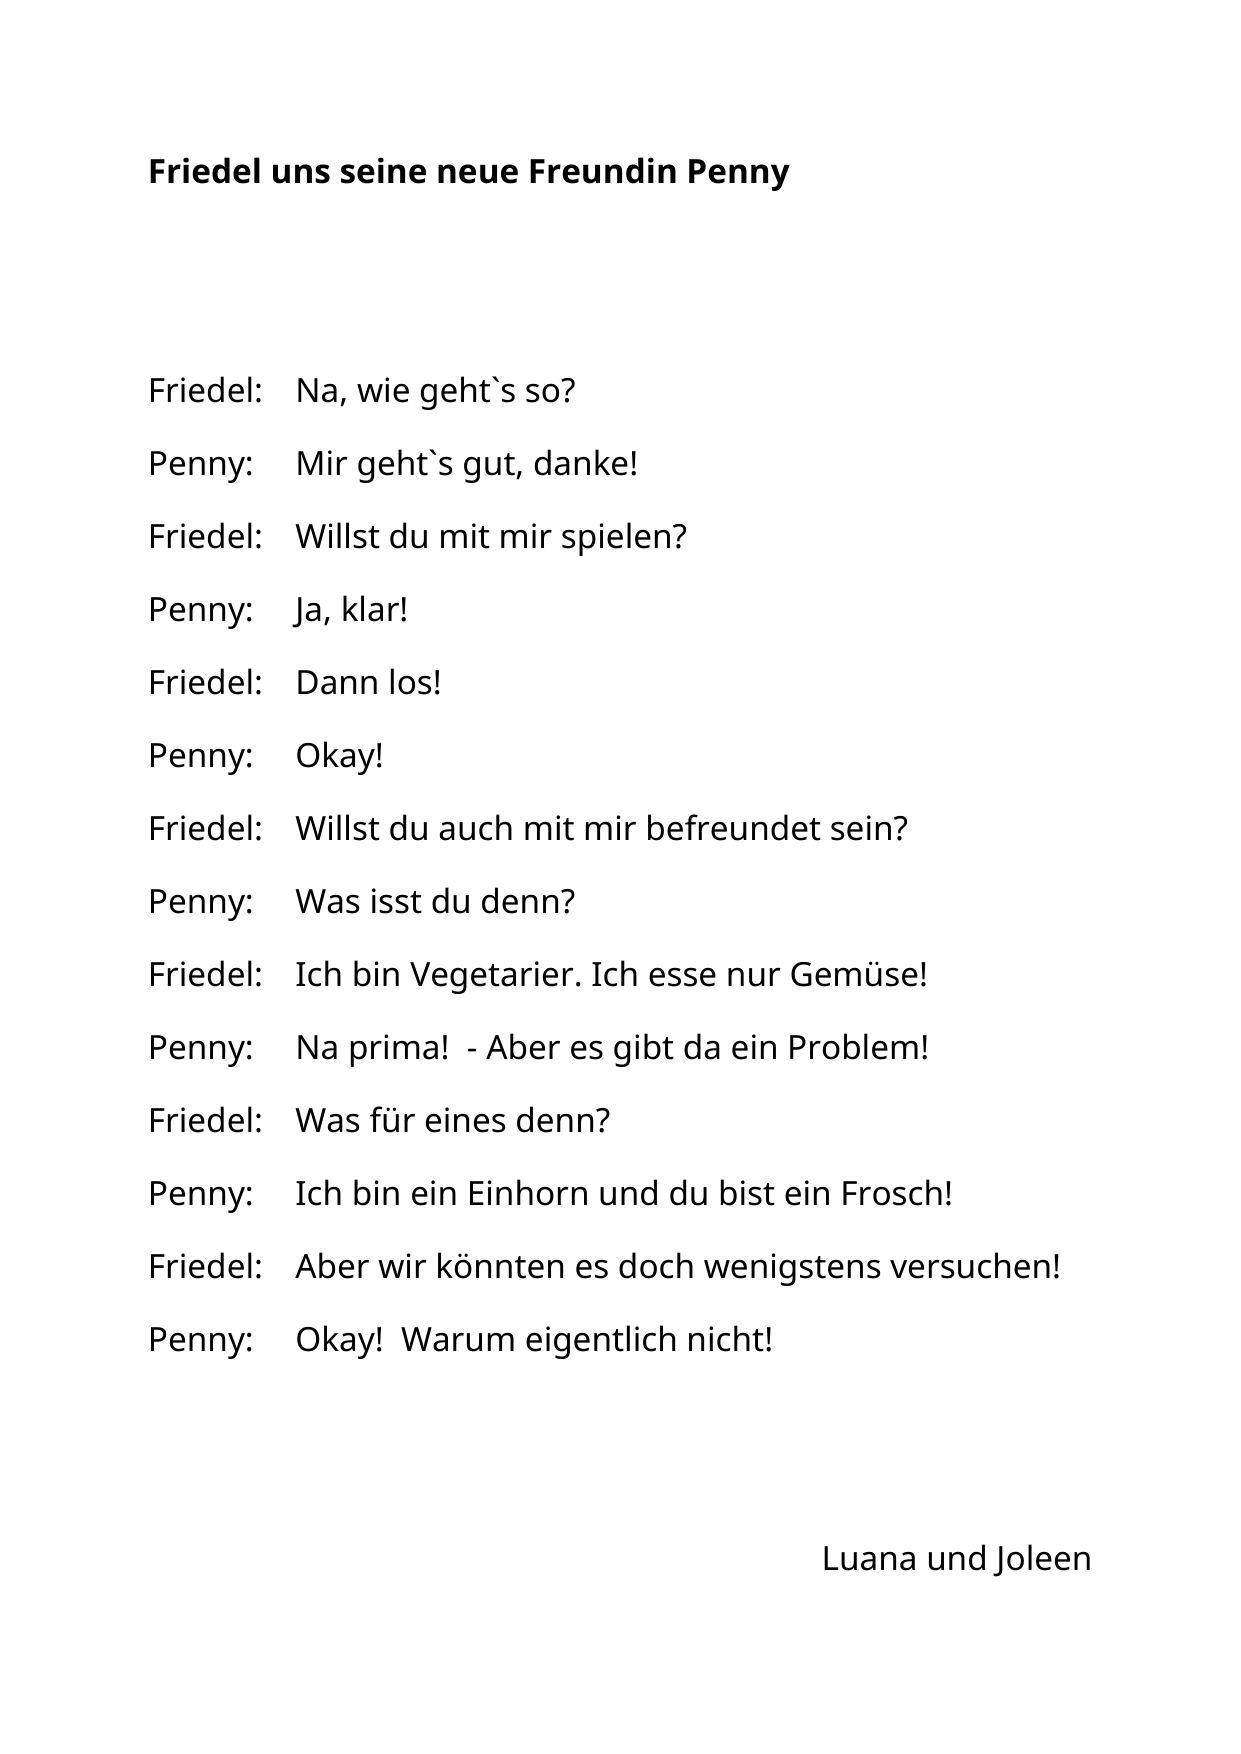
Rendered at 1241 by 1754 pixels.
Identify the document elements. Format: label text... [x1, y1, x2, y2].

text Penny: Ich bin ein Einhorn und du bist ein Frosch! [148, 1170, 1093, 1215]
text Friedel: Willst du mit mir spielen? [148, 513, 1093, 558]
text Friedel: Willst du auch mit mir befreundet sein? [148, 805, 1093, 850]
text Friedel: Na, wie geht`s so? [148, 367, 1093, 412]
text Penny: Ja, klar! [148, 586, 1093, 631]
text Penny: Mir geht`s gut, danke! [148, 440, 1093, 485]
text Friedel: Aber wir könnten es doch wenigstens versuchen! [148, 1243, 1093, 1288]
text Penny: Was isst du denn? [148, 878, 1093, 923]
text Friedel: Was für eines denn? [148, 1097, 1093, 1142]
text Friedel uns seine neue Freundin Penny [148, 148, 1093, 193]
text Penny: Okay! Warum eigentlich nicht! [148, 1316, 1093, 1361]
text Penny: Okay! [148, 732, 1093, 777]
text Friedel: Ich bin Vegetarier. Ich esse nur Gemüse! [148, 951, 1093, 996]
text Friedel: Dann los! [148, 659, 1093, 704]
text Penny: Na prima! - Aber es gibt da ein Problem! [148, 1024, 1093, 1069]
text Luana und Joleen [148, 1535, 1093, 1580]
